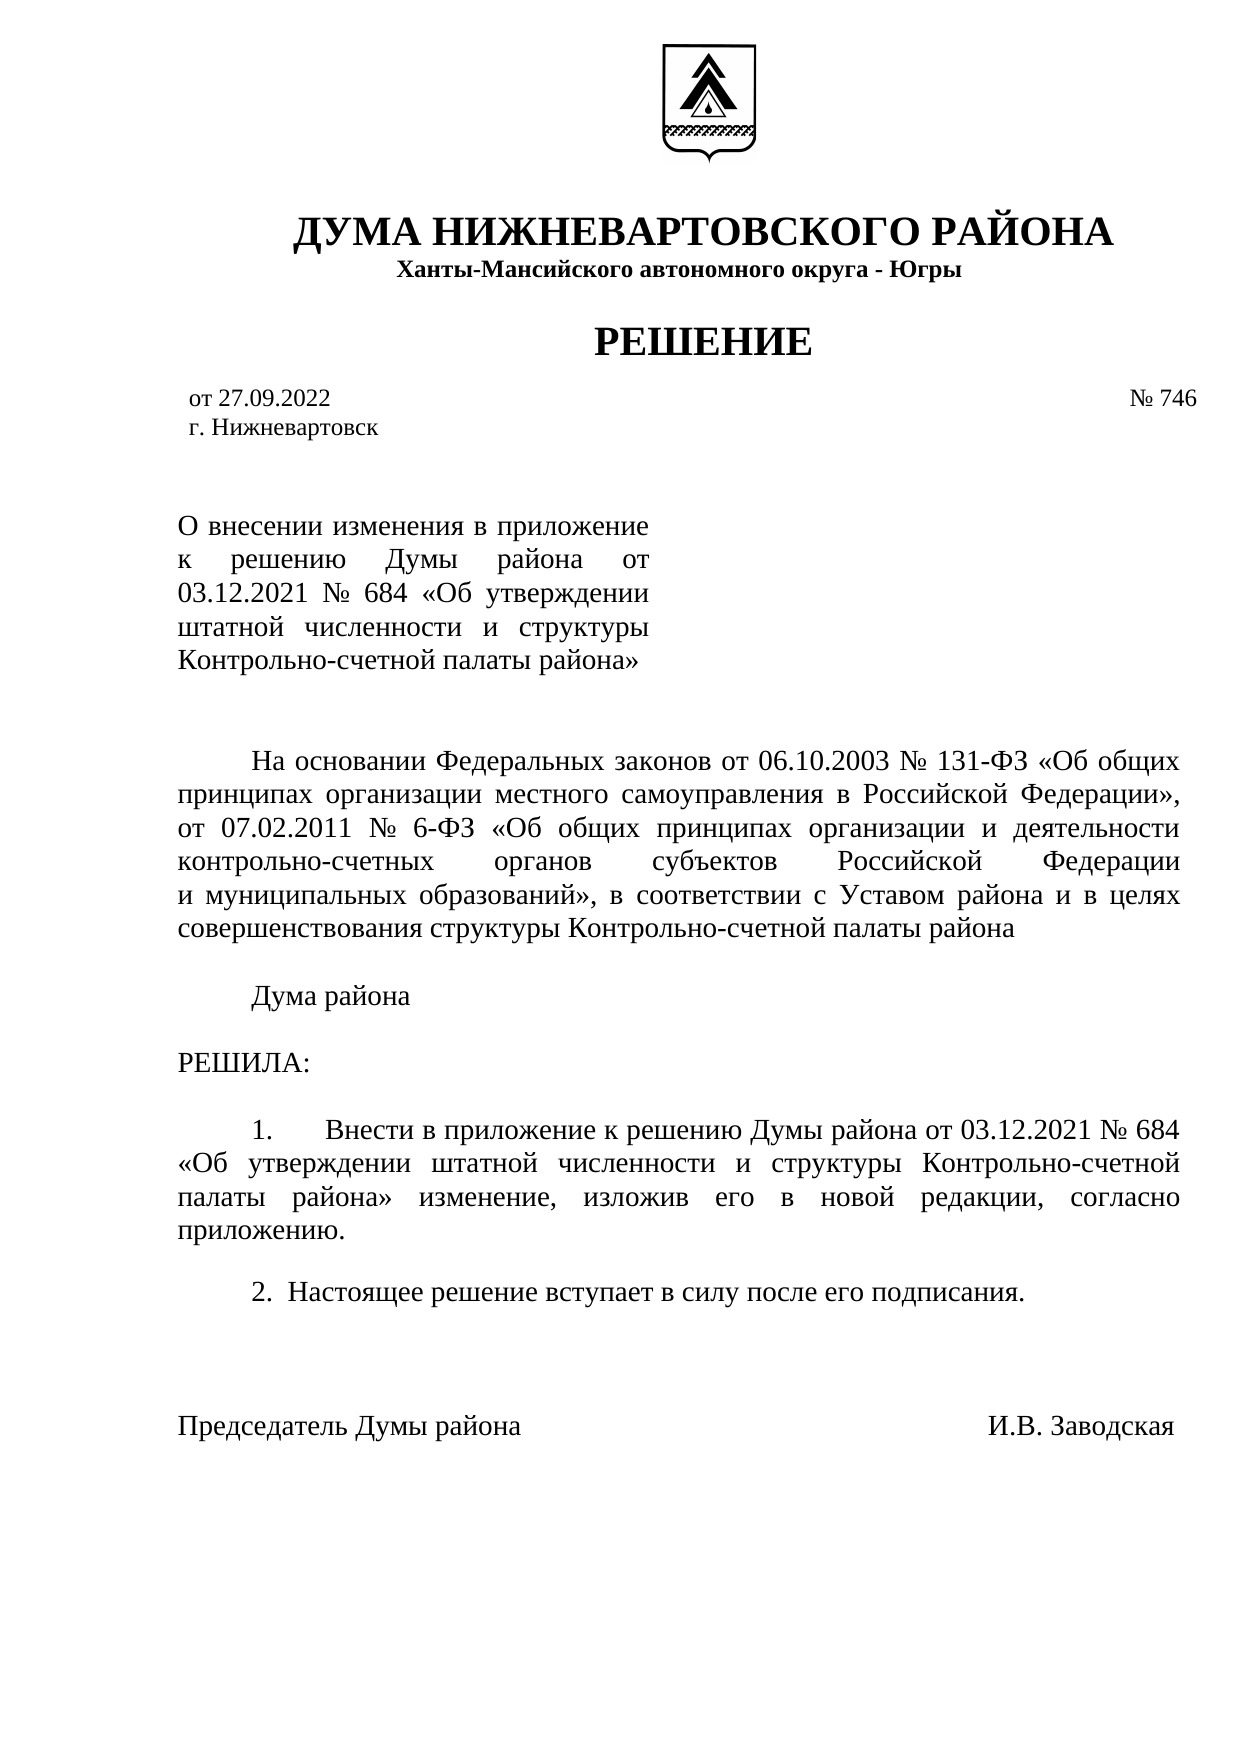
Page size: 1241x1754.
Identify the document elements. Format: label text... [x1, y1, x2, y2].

text ДУМА НИЖНЕВАРТОВСКОГО РАЙОНА [177, 206, 1230, 254]
table_header № 746 [693, 384, 1209, 441]
text РЕШЕНИЕ [177, 316, 1230, 364]
text На основании Федеральных законов от 06.10.2003 № 131-ФЗ «Об общих принципах организации местного самоуправления в Российской Федерации», от 07.02.2011 № 6-ФЗ «Об общих принципах организации и деятельности контрольно-счетных органов субъектов Российской Федерации и муниципальных образований», в соответствии с Уставом района и в целях совершенствования структуры Контрольно-счетной палаты района [177, 743, 1181, 944]
text Ханты-Мансийского автономного округа - Югры [177, 254, 1181, 283]
table_header от 27.09.2022 г. Нижневартовск [189, 384, 693, 441]
text О внесении изменения в приложение к решению Думы района от 03.12.2021 № 684 «Об утверждении штатной численности и структуры Контрольно-счетной палаты района» [177, 508, 649, 676]
text 2. Настоящее решение вступает в силу после его подписания. [177, 1274, 1181, 1308]
text Председатель Думы района И.В. Заводская [177, 1408, 1181, 1442]
list Внести в приложение к решению Думы района от 03.12.2021 № 684 «Об утверждении штатной численности и структуры Контрольно-счетной палаты района» изменение, изложив его в новой редакции, согласно приложению. [177, 1112, 1181, 1246]
text РЕШИЛА: [177, 1045, 1181, 1078]
text Дума района [177, 978, 1181, 1011]
